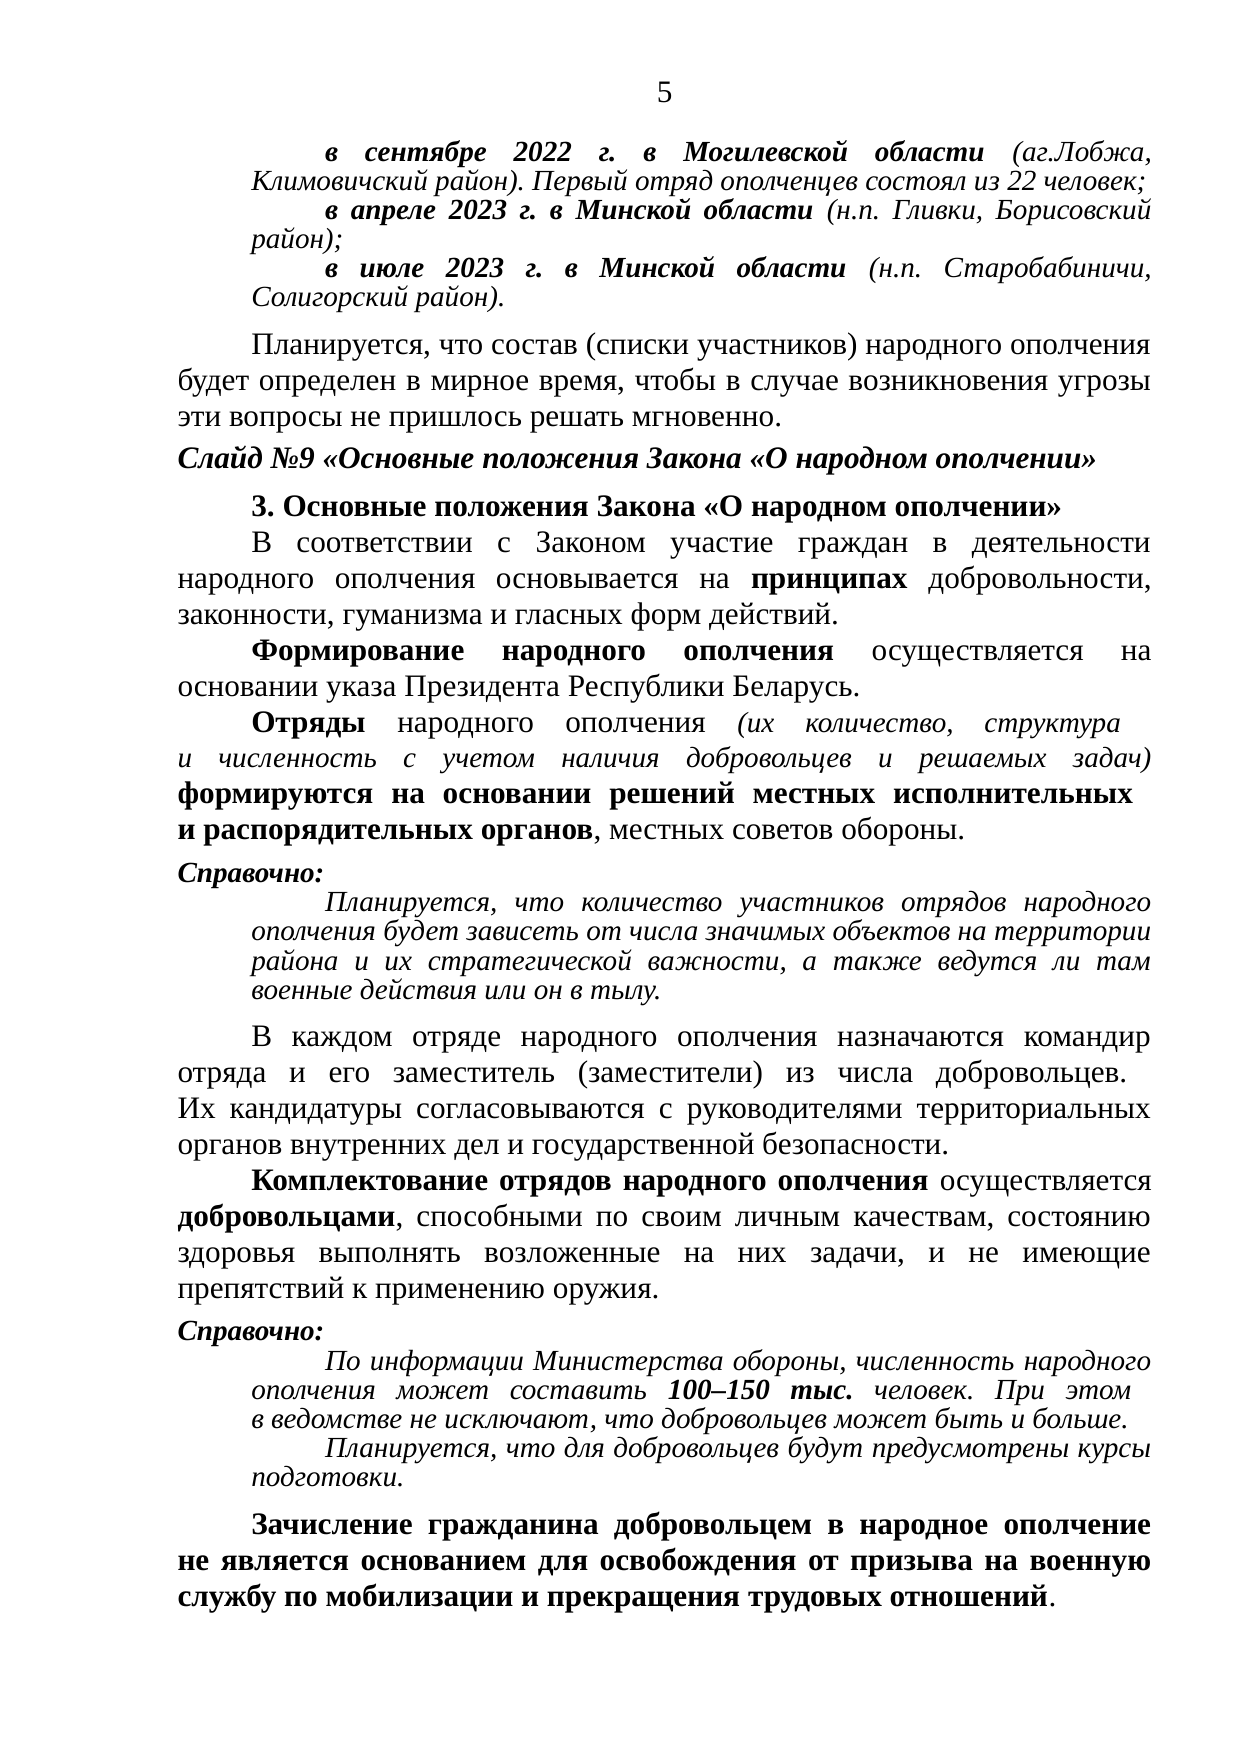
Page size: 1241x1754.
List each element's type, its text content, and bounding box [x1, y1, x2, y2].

text Справочно: [177, 859, 1152, 888]
text Зачисление гражданина добровольцем в народное ополчение не является основанием для освобождения от призыва на военную службу по мобилизации и прекращения трудовых отношений. [177, 1505, 1152, 1613]
text Формирование народного ополчения осуществляется на основании указа Президента Республики Беларусь. [177, 631, 1152, 703]
text В каждом отряде народного ополчения назначаются командир отряда и его заместитель (заместители) из числа добровольцев. Их кандидатуры согласовываются с руководителями территориальных органов внутренних дел и государственной безопасности. [177, 1017, 1152, 1161]
text в сентябре 2022 г. в Могилевской области (аг.Лобжа, Климовичский район). Первый отряд ополченцев состоял из 22 человек; [251, 138, 1152, 196]
text Планируется, что количество участников отрядов народного ополчения будет зависеть от числа значимых объектов на территории района и их стратегической важности, а также ведутся ли там военные действия или он в тылу. [251, 888, 1152, 1005]
text в апреле 2023 г. в Минской области (н.п. Гливки, Борисовский район); [251, 196, 1152, 254]
text 3. Основные положения Закона «О народном ополчении» [177, 487, 1152, 523]
text в июле 2023 г. в Минской области (н.п. Старобабиничи, Солигорский район). [251, 254, 1152, 313]
text Комплектование отрядов народного ополчения осуществляется добровольцами, способными по своим личным качествам, состоянию здоровья выполнять возложенные на них задачи, и не имеющие препятствий к применению оружия. [177, 1161, 1152, 1305]
text Планируется, что для добровольцев будут предусмотрены курсы подготовки. [251, 1434, 1152, 1492]
text Слайд №9 «Основные положения Закона «О народном ополчении» [177, 446, 1152, 475]
text По информации Министерства обороны, численность народного ополчения может составить 100–150 тыс. человек. При этом в ведомстве не исключают, что добровольцев может быть и больше. [251, 1347, 1152, 1434]
text В соответствии с Законом участие граждан в деятельности народного ополчения основывается на принципах добровольности, законности, гуманизма и гласных форм действий. [177, 523, 1152, 631]
text Планируется, что состав (списки участников) народного ополчения будет определен в мирное время, чтобы в случае возникновения угрозы эти вопросы не пришлось решать мгновенно. [177, 325, 1152, 433]
text Справочно: [177, 1317, 1152, 1347]
text Отряды народного ополчения (их количество, структура и численность с учетом наличия добровольцев и решаемых задач) формируются на основании решений местных исполнительных и распорядительных органов, местных советов обороны. [177, 703, 1152, 847]
